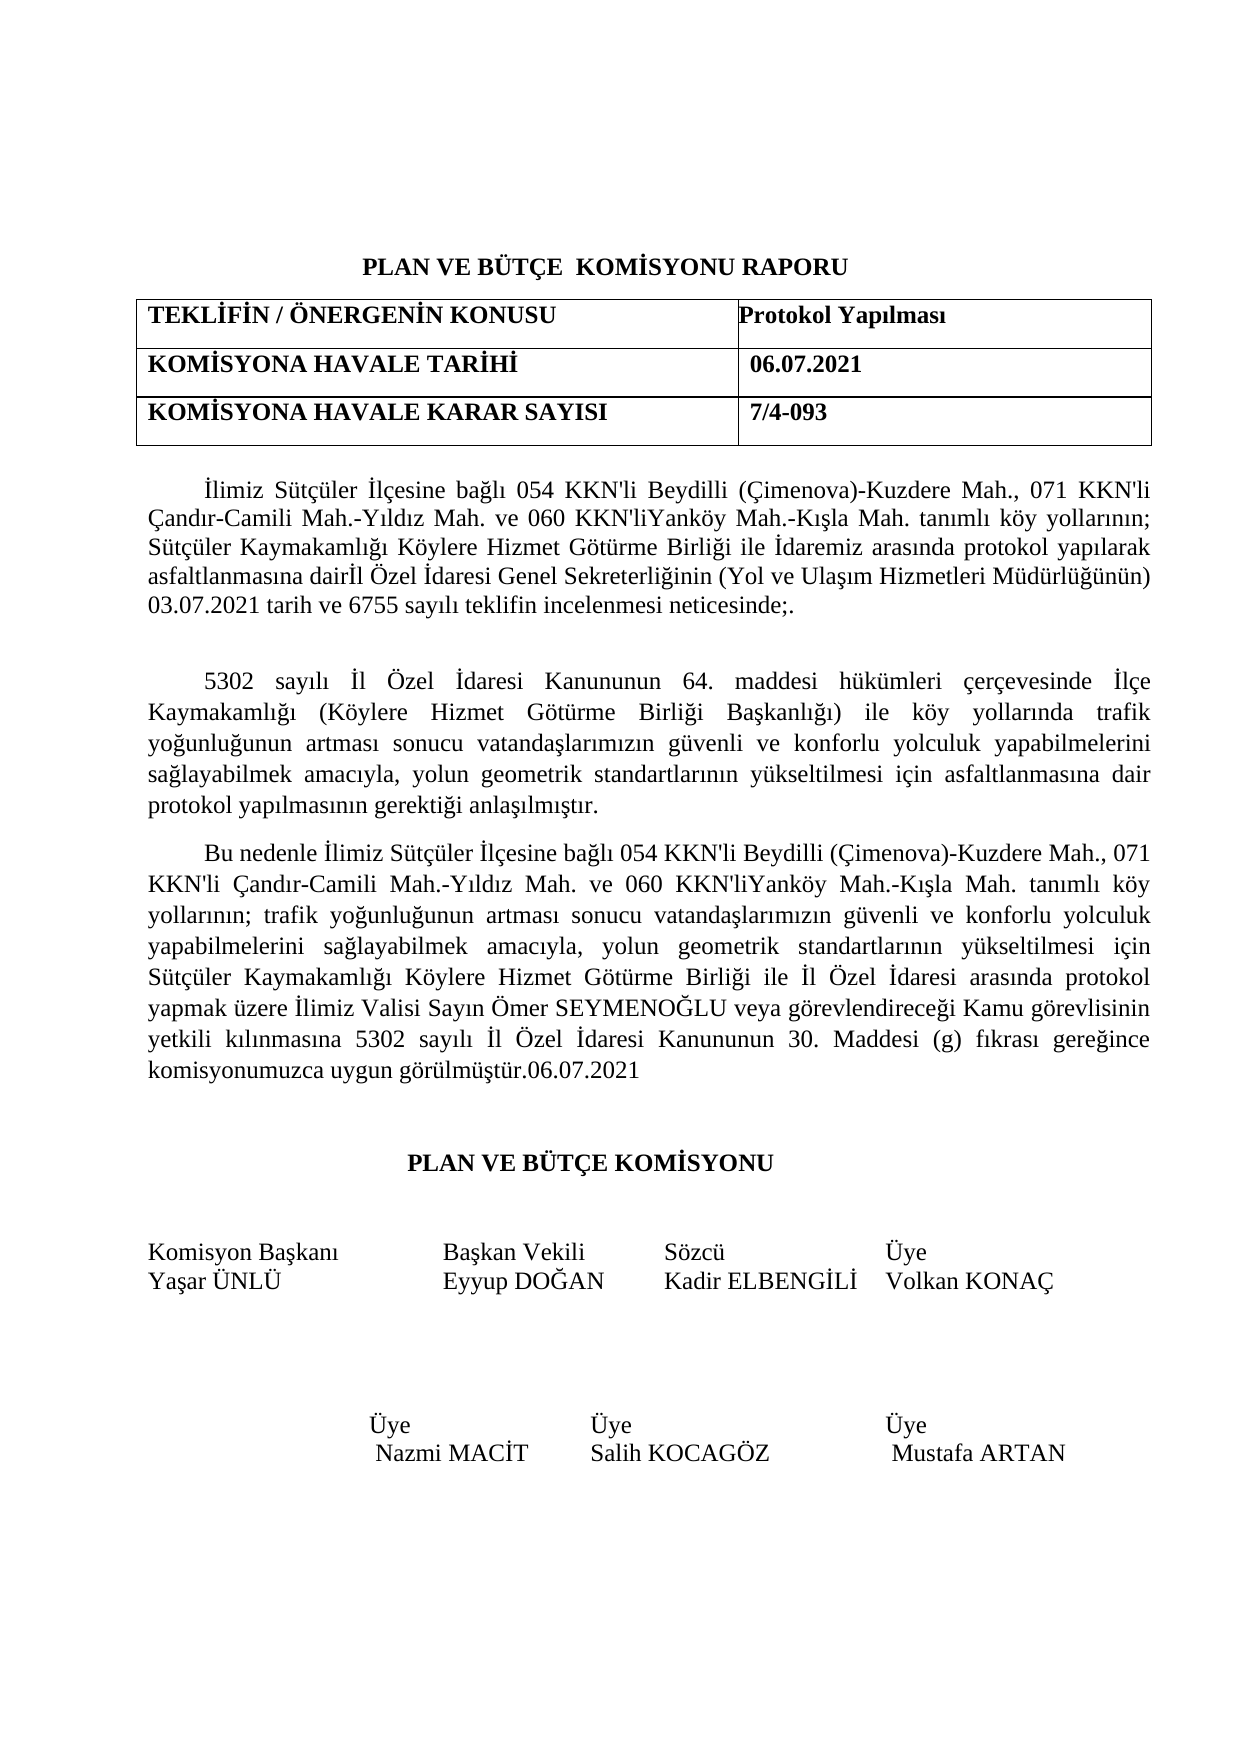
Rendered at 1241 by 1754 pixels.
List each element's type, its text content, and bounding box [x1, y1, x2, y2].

text Bu nedenle İlimiz Sütçüler İlçesine bağlı 054 KKN'li Beydilli (Çimenova)-Kuzdere Mah., 071 KKN'li Çandır-Camili Mah.-Yıldız Mah. ve 060 KKN'liYanköy Mah.-Kışla Mah. tanımlı köy yollarının; trafik yoğunluğunun artması sonucu vatandaşlarımızın güvenli ve konforlu yolculuk yapabilmelerini sağlayabilmek amacıyla, yolun geometrik standartlarının yükseltilmesi için Sütçüler Kaymakamlığı Köylere Hizmet Götürme Birliği ile İl Özel İdaresi arasında protokol yapmak üzere İlimiz Valisi Sayın Ömer SEYMENOĞLU veya görevlendireceği Kamu görevlisinin yetkili kılınmasına 5302 sayılı İl Özel İdaresi Kanununun 30. Maddesi (g) fıkrası gereğince komisyonumuzca uygun görülmüştür.06.07.2021 [148, 838, 1152, 1084]
list Komisyon Başkanı Başkan Vekili Sözcü Üye [148, 1237, 1122, 1266]
table_cell 7/4-093 [739, 398, 1151, 445]
text PLAN VE BÜTÇE KOMİSYONU RAPORU [59, 252, 1152, 280]
text Nazmi MACİT Salih KOCAGÖZ Mustafa ARTAN [369, 1438, 1122, 1467]
table_header Protokol Yapılması [739, 300, 1151, 348]
text İlimiz Sütçüler İlçesine bağlı 054 KKN'li Beydilli (Çimenova)-Kuzdere Mah., 071 KKN'li Çandır-Camili Mah.-Yıldız Mah. ve 060 KKN'liYanköy Mah.-Kışla Mah. tanımlı köy yollarının; Sütçüler Kaymakamlığı Köylere Hizmet Götürme Birliği ile İdaremiz arasında protokol yapılarak asfaltlanmasına dairİl Özel İdaresi Genel Sekreterliğinin (Yol ve Ulaşım Hizmetleri Müdürlüğünün) 03.07.2021 tarih ve 6755 sayılı teklifin incelenmesi neticesinde;. [148, 475, 1152, 618]
table_cell 06.07.2021 [739, 349, 1151, 396]
text PLAN VE BÜTÇE KOMİSYONU [59, 1148, 1122, 1177]
text Üye Üye Üye [295, 1410, 1122, 1438]
table_cell KOMİSYONA HAVALE KARAR SAYISI [137, 398, 738, 445]
table_cell KOMİSYONA HAVALE TARİHİ [137, 349, 738, 396]
table_header TEKLİFİN / ÖNERGENİN KONUSU [137, 300, 738, 348]
text 5302 sayılı İl Özel İdaresi Kanununun 64. maddesi hükümleri çerçevesinde İlçe Kaymakamlığı (Köylere Hizmet Götürme Birliği Başkanlığı) ile köy yollarında trafik yoğunluğunun artması sonucu vatandaşlarımızın güvenli ve konforlu yolculuk yapabilmelerini sağlayabilmek amacıyla, yolun geometrik standartlarının yükseltilmesi için asfaltlanmasına dair protokol yapılmasının gerektiği anlaşılmıştır. [148, 666, 1152, 819]
text Yaşar ÜNLÜ Eyyup DOĞAN Kadir ELBENGİLİ Volkan KONAÇ [148, 1266, 1122, 1295]
